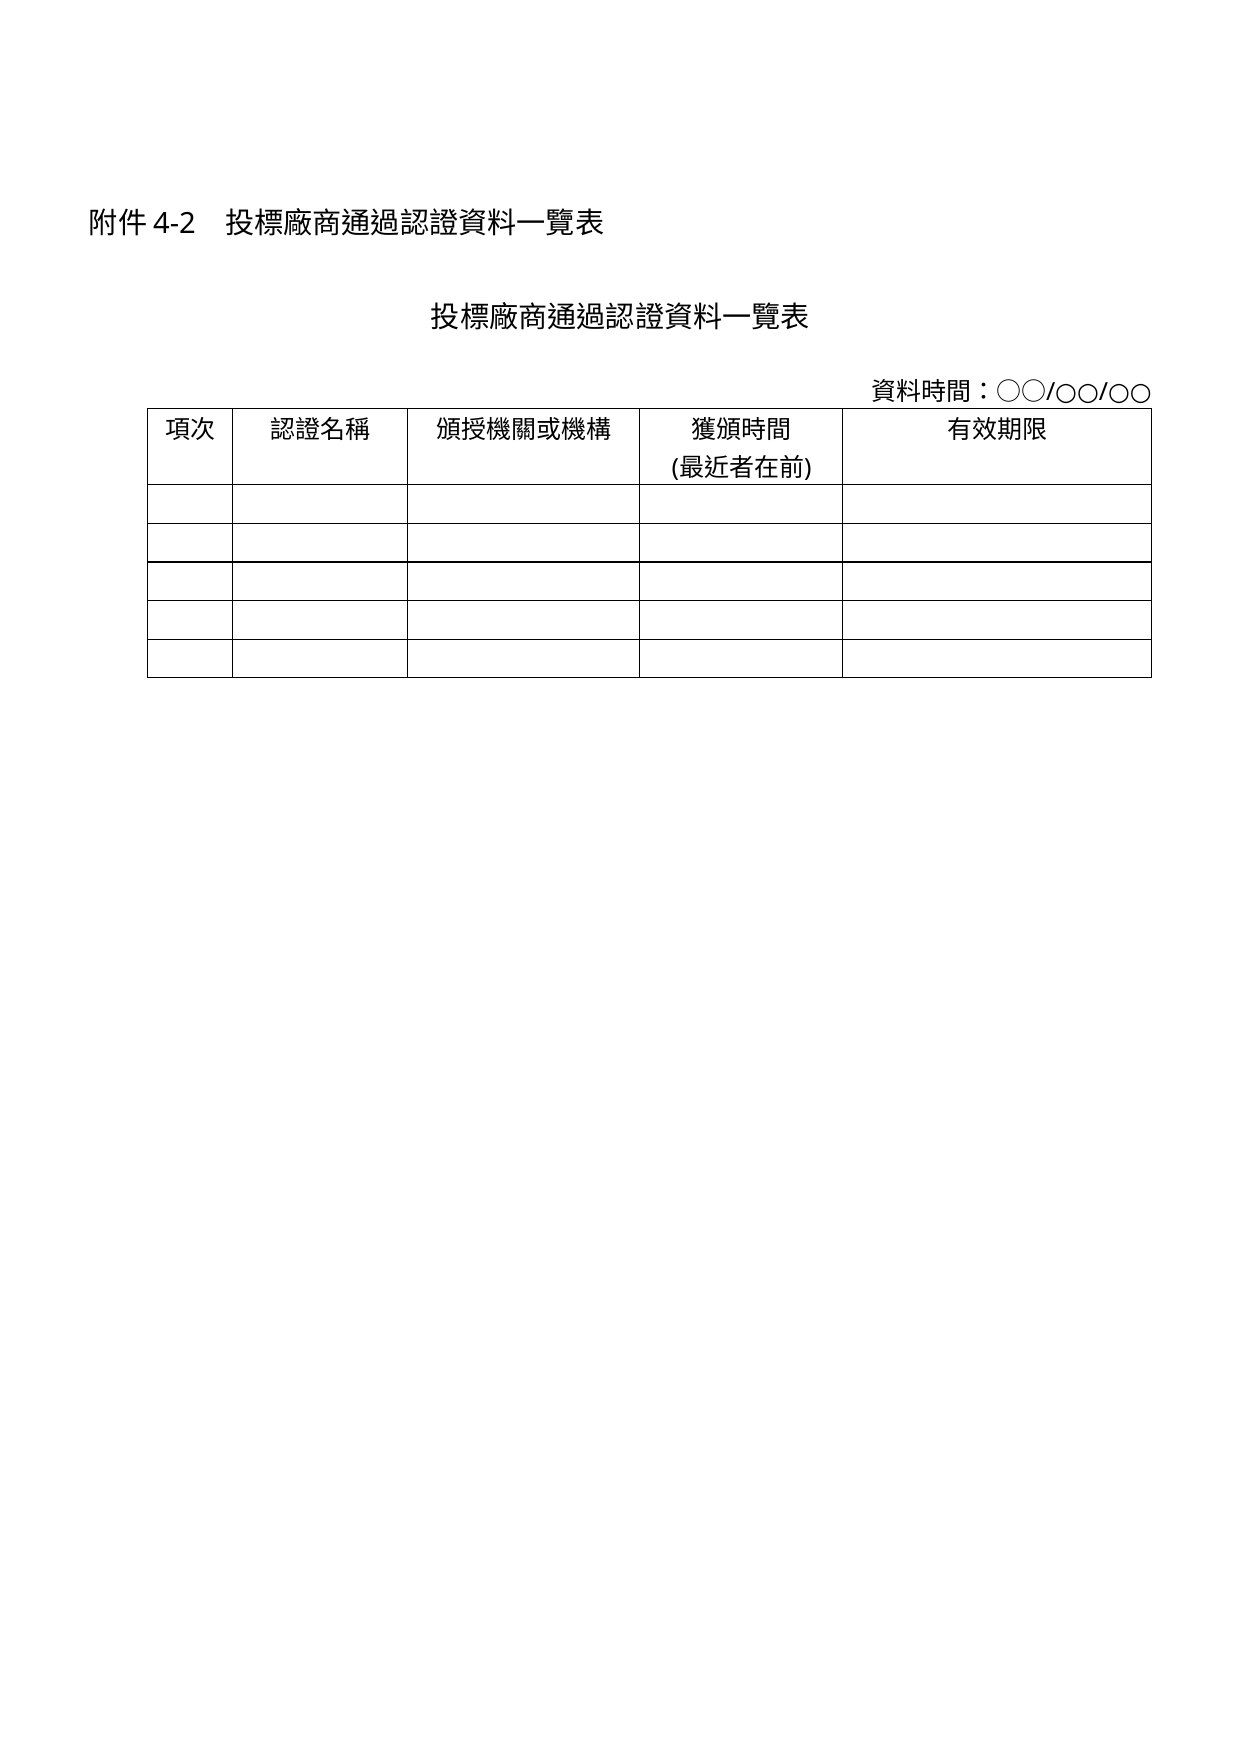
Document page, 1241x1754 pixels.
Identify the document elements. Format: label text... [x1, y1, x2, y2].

table_cell [843, 640, 1151, 677]
table_cell [640, 601, 842, 638]
table_cell [233, 601, 407, 638]
table_cell [148, 485, 232, 523]
table_cell [408, 485, 639, 523]
table_cell [148, 524, 232, 561]
table_cell [640, 563, 842, 600]
table_header 頒授機關或機構 [408, 409, 639, 484]
text 投標廠商通過認證資料一覽表 [89, 277, 1152, 352]
title 附件4-2 投標廠商通過認證資料一覽表 [89, 183, 1152, 258]
table_cell [233, 485, 407, 523]
table_cell [148, 563, 232, 600]
table_cell [148, 640, 232, 677]
text 資料時間：○○/○○/○○ [89, 371, 1152, 408]
table_cell [408, 601, 639, 638]
table_header 認證名稱 [233, 409, 407, 484]
table_cell [408, 640, 639, 677]
table_header 獲頒時間 (最近者在前) [640, 409, 842, 484]
table_cell [408, 524, 639, 561]
table_cell [843, 601, 1151, 638]
table_cell [233, 640, 407, 677]
table_cell [843, 524, 1151, 561]
table_header 有效期限 [843, 409, 1151, 484]
table_cell [843, 563, 1151, 600]
table_header 項次 [148, 409, 232, 484]
table_cell [408, 563, 639, 600]
table_cell [843, 485, 1151, 523]
table_cell [233, 524, 407, 561]
table_cell [640, 640, 842, 677]
table_cell [148, 601, 232, 638]
table_cell [640, 485, 842, 523]
table_cell [640, 524, 842, 561]
table_cell [233, 563, 407, 600]
